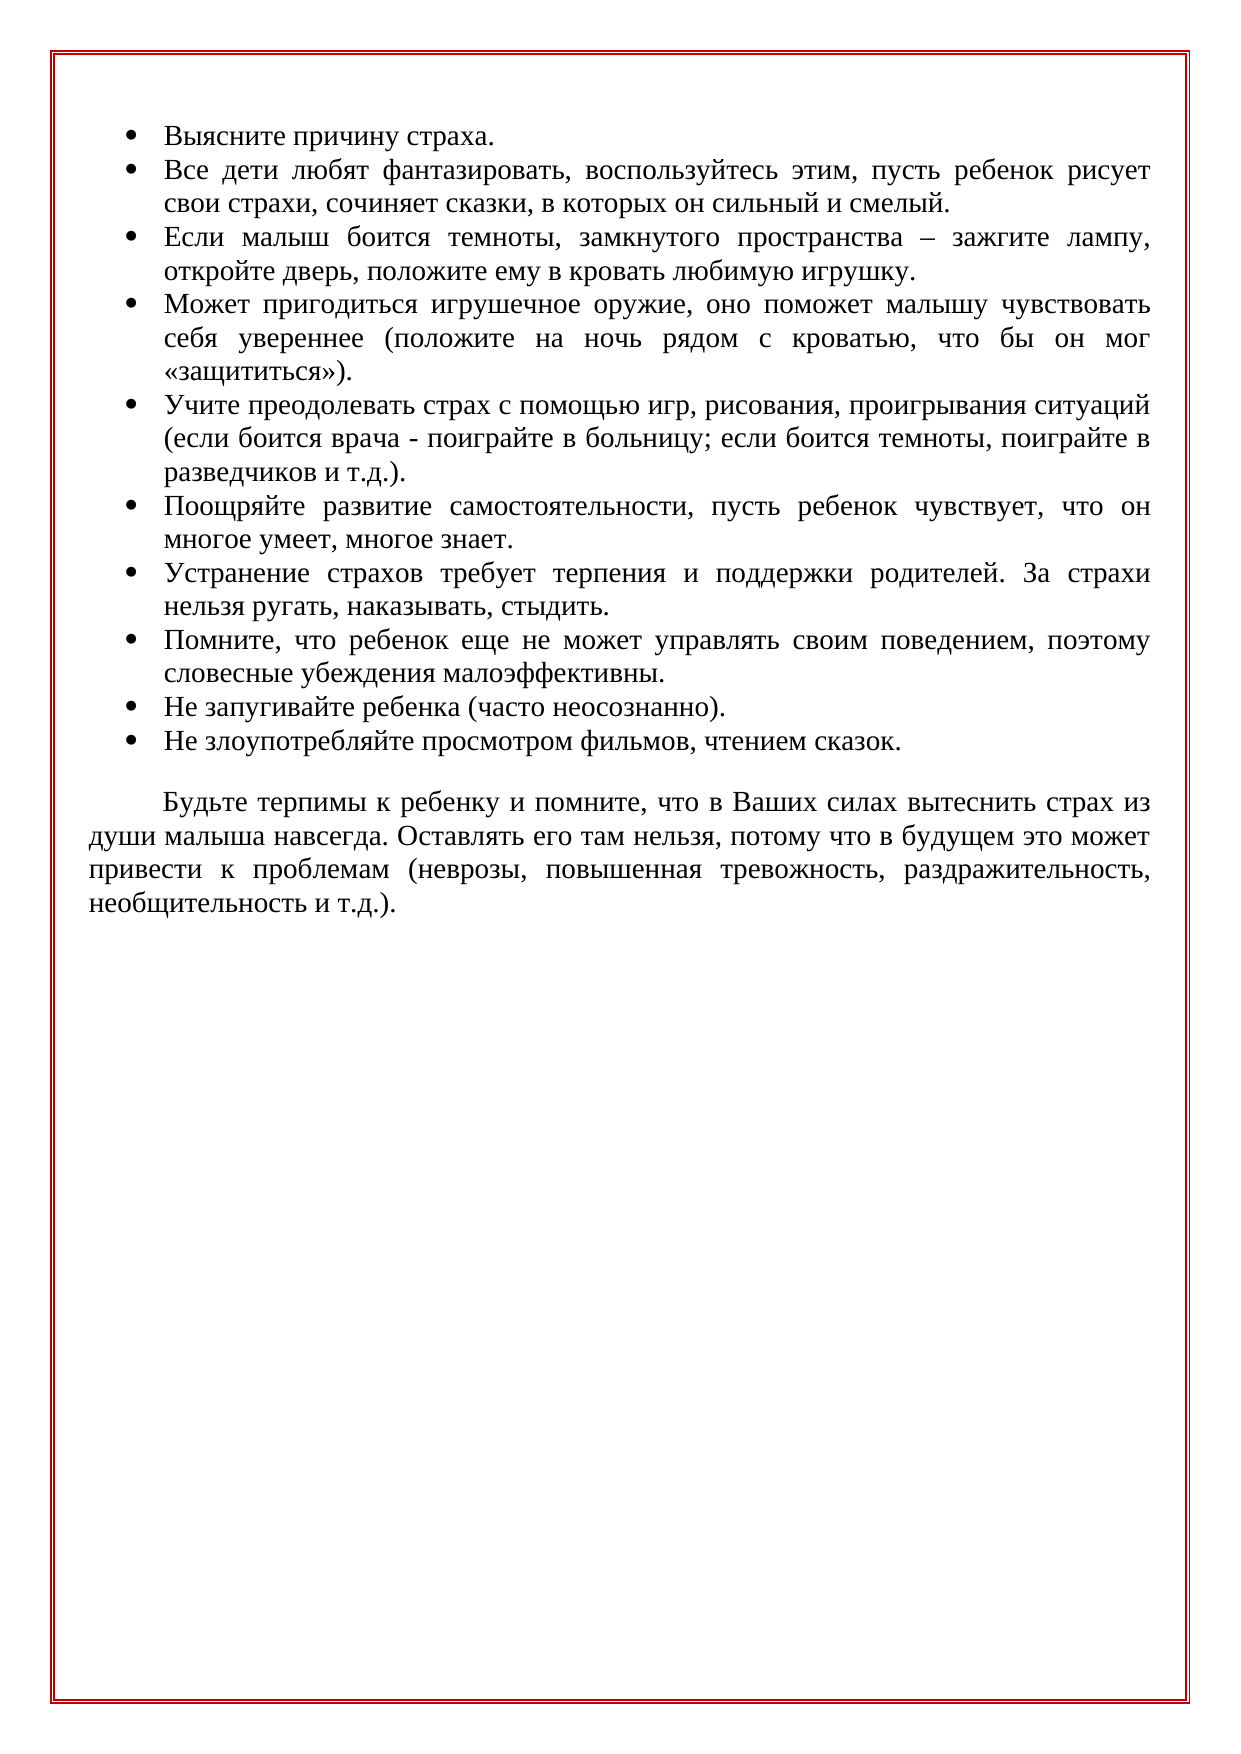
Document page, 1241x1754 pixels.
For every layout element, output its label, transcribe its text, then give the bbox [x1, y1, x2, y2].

list Все дети любят фантазировать, воспользуйтесь этим, пусть ребенок рисует свои страхи, сочиняет сказки, в которых он сильный и смелый. [126, 152, 1152, 219]
list Устранение страхов требует терпения и поддержки родителей. За страхи нельзя ругать, наказывать, стыдить. [126, 555, 1152, 622]
list Учите преодолевать страх с помощью игр, рисования, проигрывания ситуаций (если боится врача - поиграйте в больницу; если боится темноты, поиграйте в разведчиков и т.д.). [126, 387, 1152, 488]
list Может пригодиться игрушечное оружие, оно поможет малышу чувствовать себя увереннее (положите на ночь рядом с кроватью, что бы он мог «защититься»). [126, 286, 1152, 387]
list Если малыш боится темноты, замкнутого пространства – зажгите лампу, откройте дверь, положите ему в кровать любимую игрушку. [126, 219, 1152, 286]
list Выясните причину страха. [126, 118, 1152, 152]
list Помните, что ребенок еще не может управлять своим поведением, поэтому словесные убеждения малоэффективны. [126, 622, 1152, 689]
text Будьте терпимы к ребенку и помните, что в Ваших силах вытеснить страх из души малыша навсегда. Оставлять его там нельзя, потому что в будущем это может привести к проблемам (неврозы, повышенная тревожность, раздражительность, необщительность и т.д.). [88, 784, 1152, 919]
list Не запугивайте ребенка (часто неосознанно). [126, 689, 1152, 723]
list Поощряйте развитие самостоятельности, пусть ребенок чувствует, что он многое умеет, многое знает. [126, 488, 1152, 555]
list Не злоупотребляйте просмотром фильмов, чтением сказок. [126, 723, 1152, 756]
